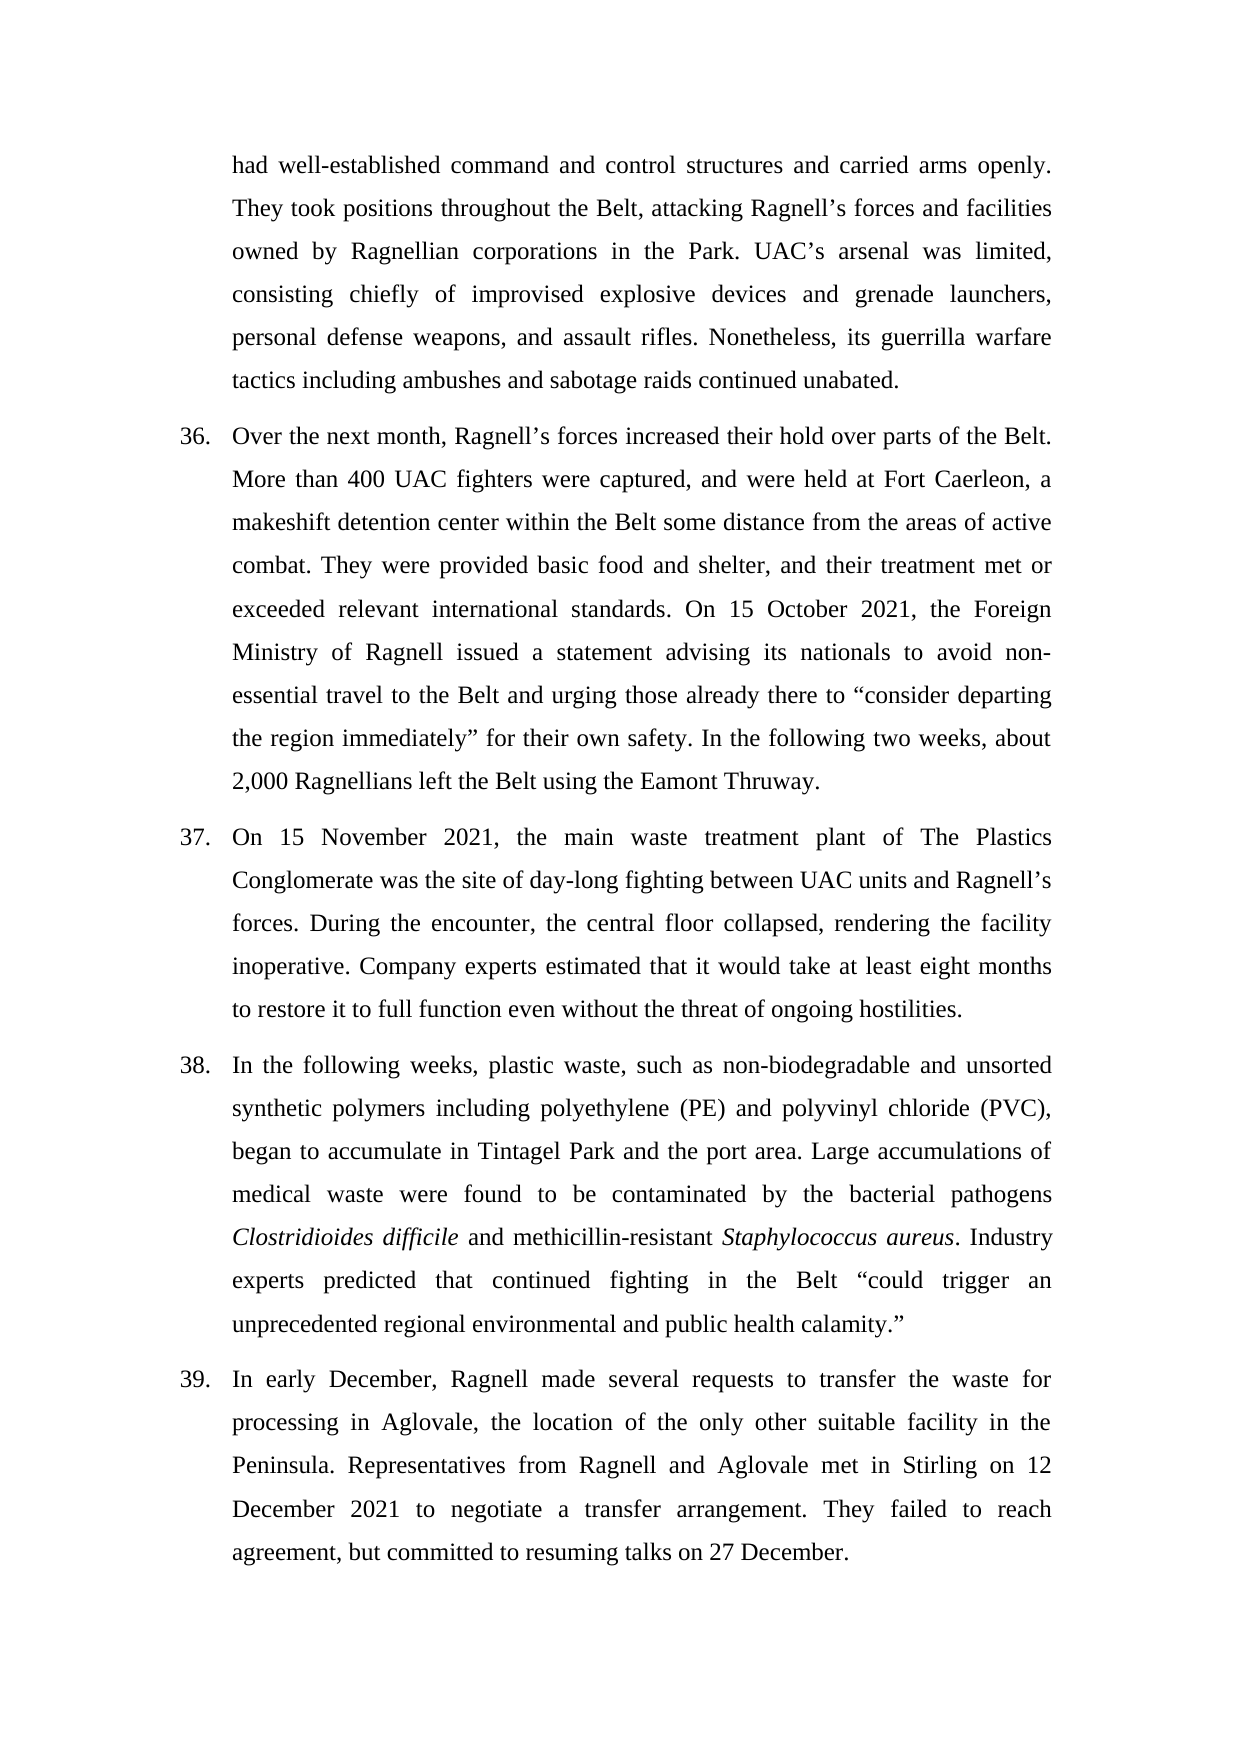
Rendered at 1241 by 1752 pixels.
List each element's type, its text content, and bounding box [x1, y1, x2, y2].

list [179, 150, 1053, 394]
list In early December, Ragnell made several requests to transfer the waste for processing in Aglovale, the location of the only other suitable facility in the Peninsula. Representatives from Ragnell and Aglovale met in Stirling on 12 December 2021 to negotiate a transfer arrangement. They failed to reach agreement, but committed to resuming talks on 27 December. [179, 1364, 1053, 1566]
list On 15 November 2021, the main waste treatment plant of The Plastics Conglomerate was the site of day-long fighting between UAC units and Ragnell’s forces. During the encounter, the central floor collapsed, rendering the facility inoperative. Company experts estimated that it would take at least eight months to restore it to full function even without the threat of ongoing hostilities. [179, 822, 1053, 1023]
list Over the next month, Ragnell’s forces increased their hold over parts of the Belt. More than 400 UAC fighters were captured, and were held at Fort Caerleon, a makeshift detention center within the Belt some distance from the areas of active combat. They were provided basic food and shelter, and their treatment met or exceeded relevant international standards. On 15 October 2021, the Foreign Ministry of Ragnell issued a statement advising its nationals to avoid non-essential travel to the Belt and urging those already there to “consider departing the region immediately” for their own safety. In the following two weeks, about 2,000 Ragnellians left the Belt using the Eamont Thruway. [179, 421, 1053, 795]
list In the following weeks, plastic waste, such as non-biodegradable and unsorted synthetic polymers including polyethylene (PE) and polyvinyl chloride (PVC), began to accumulate in Tintagel Park and the port area. Large accumulations of medical waste were found to be contaminated by the bacterial pathogens Clostridioides difficile and methicillin-resistant Staphylococcus aureus. Industry experts predicted that continued fighting in the Belt “could trigger an unprecedented regional environmental and public health calamity.” [179, 1050, 1053, 1337]
